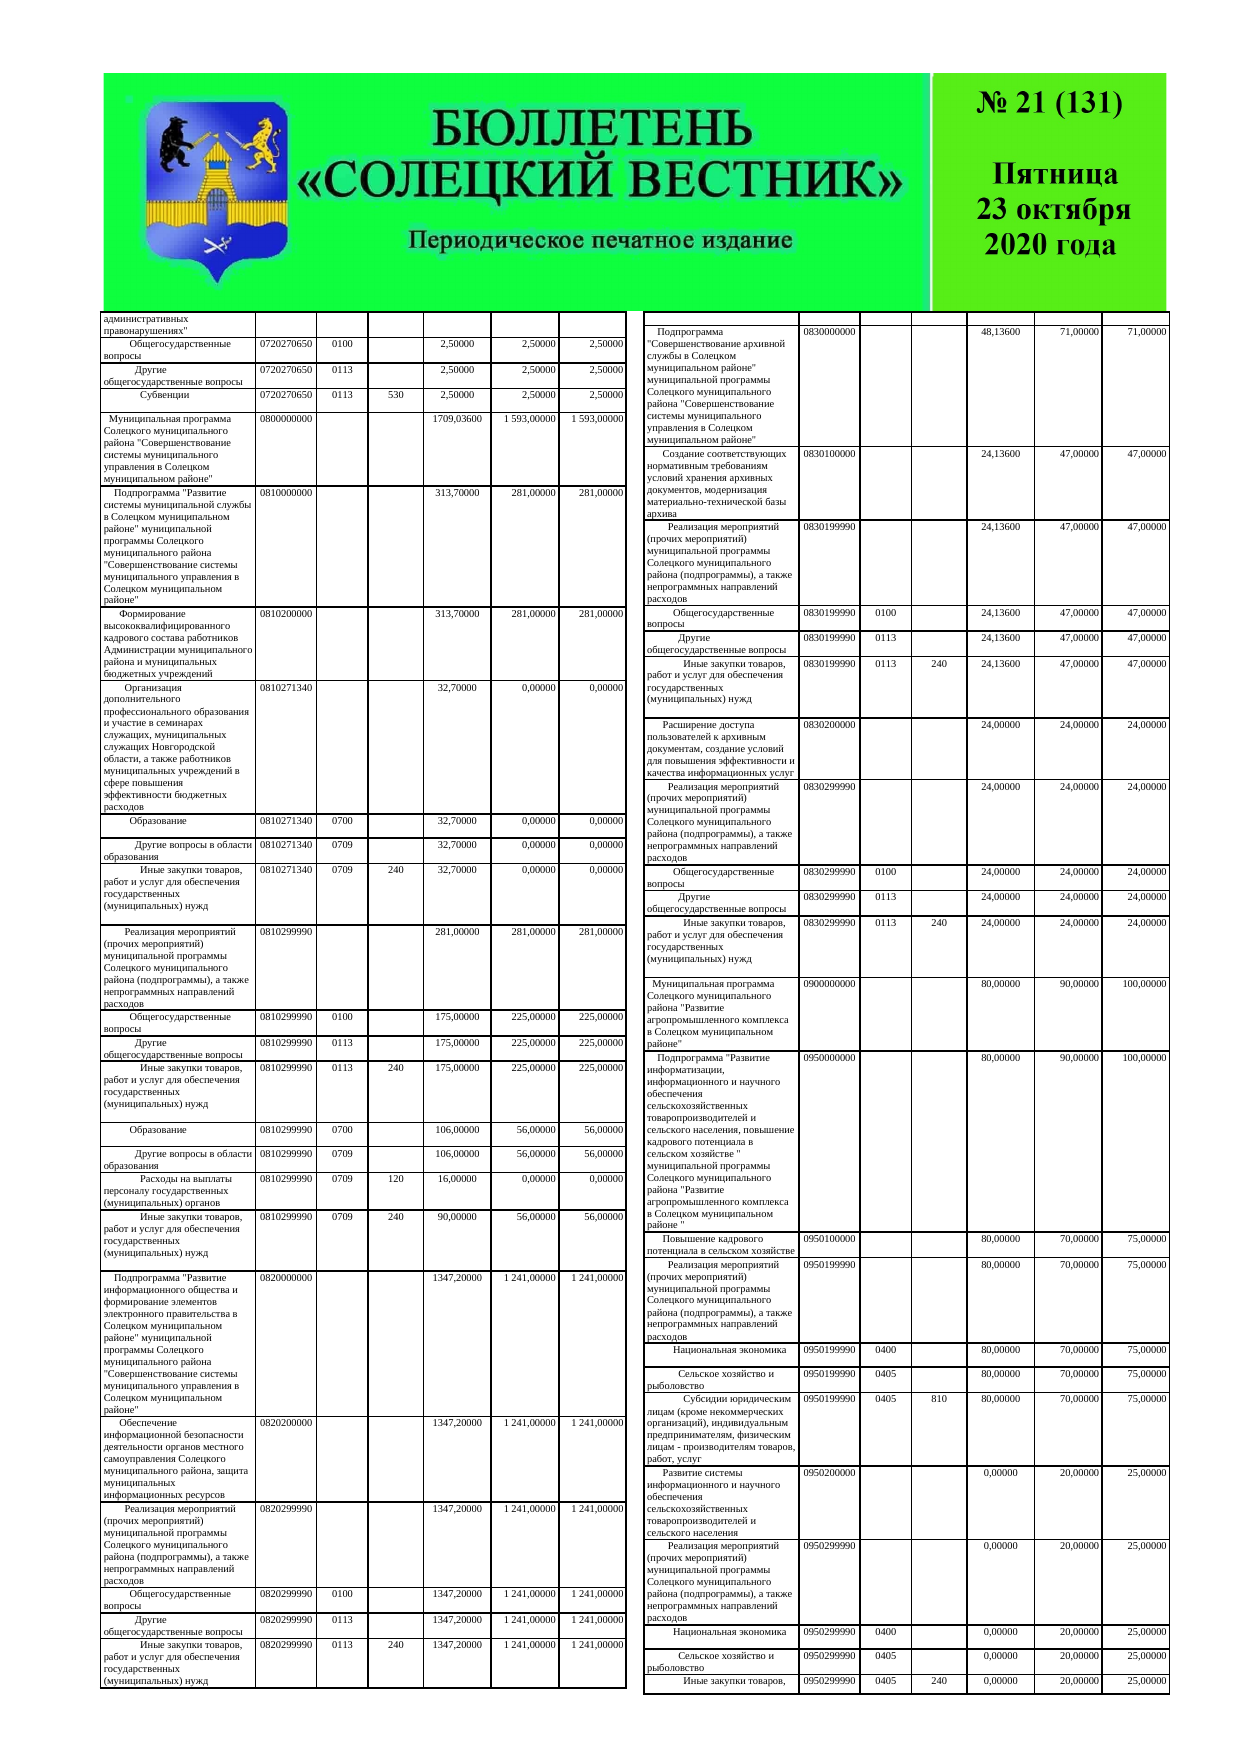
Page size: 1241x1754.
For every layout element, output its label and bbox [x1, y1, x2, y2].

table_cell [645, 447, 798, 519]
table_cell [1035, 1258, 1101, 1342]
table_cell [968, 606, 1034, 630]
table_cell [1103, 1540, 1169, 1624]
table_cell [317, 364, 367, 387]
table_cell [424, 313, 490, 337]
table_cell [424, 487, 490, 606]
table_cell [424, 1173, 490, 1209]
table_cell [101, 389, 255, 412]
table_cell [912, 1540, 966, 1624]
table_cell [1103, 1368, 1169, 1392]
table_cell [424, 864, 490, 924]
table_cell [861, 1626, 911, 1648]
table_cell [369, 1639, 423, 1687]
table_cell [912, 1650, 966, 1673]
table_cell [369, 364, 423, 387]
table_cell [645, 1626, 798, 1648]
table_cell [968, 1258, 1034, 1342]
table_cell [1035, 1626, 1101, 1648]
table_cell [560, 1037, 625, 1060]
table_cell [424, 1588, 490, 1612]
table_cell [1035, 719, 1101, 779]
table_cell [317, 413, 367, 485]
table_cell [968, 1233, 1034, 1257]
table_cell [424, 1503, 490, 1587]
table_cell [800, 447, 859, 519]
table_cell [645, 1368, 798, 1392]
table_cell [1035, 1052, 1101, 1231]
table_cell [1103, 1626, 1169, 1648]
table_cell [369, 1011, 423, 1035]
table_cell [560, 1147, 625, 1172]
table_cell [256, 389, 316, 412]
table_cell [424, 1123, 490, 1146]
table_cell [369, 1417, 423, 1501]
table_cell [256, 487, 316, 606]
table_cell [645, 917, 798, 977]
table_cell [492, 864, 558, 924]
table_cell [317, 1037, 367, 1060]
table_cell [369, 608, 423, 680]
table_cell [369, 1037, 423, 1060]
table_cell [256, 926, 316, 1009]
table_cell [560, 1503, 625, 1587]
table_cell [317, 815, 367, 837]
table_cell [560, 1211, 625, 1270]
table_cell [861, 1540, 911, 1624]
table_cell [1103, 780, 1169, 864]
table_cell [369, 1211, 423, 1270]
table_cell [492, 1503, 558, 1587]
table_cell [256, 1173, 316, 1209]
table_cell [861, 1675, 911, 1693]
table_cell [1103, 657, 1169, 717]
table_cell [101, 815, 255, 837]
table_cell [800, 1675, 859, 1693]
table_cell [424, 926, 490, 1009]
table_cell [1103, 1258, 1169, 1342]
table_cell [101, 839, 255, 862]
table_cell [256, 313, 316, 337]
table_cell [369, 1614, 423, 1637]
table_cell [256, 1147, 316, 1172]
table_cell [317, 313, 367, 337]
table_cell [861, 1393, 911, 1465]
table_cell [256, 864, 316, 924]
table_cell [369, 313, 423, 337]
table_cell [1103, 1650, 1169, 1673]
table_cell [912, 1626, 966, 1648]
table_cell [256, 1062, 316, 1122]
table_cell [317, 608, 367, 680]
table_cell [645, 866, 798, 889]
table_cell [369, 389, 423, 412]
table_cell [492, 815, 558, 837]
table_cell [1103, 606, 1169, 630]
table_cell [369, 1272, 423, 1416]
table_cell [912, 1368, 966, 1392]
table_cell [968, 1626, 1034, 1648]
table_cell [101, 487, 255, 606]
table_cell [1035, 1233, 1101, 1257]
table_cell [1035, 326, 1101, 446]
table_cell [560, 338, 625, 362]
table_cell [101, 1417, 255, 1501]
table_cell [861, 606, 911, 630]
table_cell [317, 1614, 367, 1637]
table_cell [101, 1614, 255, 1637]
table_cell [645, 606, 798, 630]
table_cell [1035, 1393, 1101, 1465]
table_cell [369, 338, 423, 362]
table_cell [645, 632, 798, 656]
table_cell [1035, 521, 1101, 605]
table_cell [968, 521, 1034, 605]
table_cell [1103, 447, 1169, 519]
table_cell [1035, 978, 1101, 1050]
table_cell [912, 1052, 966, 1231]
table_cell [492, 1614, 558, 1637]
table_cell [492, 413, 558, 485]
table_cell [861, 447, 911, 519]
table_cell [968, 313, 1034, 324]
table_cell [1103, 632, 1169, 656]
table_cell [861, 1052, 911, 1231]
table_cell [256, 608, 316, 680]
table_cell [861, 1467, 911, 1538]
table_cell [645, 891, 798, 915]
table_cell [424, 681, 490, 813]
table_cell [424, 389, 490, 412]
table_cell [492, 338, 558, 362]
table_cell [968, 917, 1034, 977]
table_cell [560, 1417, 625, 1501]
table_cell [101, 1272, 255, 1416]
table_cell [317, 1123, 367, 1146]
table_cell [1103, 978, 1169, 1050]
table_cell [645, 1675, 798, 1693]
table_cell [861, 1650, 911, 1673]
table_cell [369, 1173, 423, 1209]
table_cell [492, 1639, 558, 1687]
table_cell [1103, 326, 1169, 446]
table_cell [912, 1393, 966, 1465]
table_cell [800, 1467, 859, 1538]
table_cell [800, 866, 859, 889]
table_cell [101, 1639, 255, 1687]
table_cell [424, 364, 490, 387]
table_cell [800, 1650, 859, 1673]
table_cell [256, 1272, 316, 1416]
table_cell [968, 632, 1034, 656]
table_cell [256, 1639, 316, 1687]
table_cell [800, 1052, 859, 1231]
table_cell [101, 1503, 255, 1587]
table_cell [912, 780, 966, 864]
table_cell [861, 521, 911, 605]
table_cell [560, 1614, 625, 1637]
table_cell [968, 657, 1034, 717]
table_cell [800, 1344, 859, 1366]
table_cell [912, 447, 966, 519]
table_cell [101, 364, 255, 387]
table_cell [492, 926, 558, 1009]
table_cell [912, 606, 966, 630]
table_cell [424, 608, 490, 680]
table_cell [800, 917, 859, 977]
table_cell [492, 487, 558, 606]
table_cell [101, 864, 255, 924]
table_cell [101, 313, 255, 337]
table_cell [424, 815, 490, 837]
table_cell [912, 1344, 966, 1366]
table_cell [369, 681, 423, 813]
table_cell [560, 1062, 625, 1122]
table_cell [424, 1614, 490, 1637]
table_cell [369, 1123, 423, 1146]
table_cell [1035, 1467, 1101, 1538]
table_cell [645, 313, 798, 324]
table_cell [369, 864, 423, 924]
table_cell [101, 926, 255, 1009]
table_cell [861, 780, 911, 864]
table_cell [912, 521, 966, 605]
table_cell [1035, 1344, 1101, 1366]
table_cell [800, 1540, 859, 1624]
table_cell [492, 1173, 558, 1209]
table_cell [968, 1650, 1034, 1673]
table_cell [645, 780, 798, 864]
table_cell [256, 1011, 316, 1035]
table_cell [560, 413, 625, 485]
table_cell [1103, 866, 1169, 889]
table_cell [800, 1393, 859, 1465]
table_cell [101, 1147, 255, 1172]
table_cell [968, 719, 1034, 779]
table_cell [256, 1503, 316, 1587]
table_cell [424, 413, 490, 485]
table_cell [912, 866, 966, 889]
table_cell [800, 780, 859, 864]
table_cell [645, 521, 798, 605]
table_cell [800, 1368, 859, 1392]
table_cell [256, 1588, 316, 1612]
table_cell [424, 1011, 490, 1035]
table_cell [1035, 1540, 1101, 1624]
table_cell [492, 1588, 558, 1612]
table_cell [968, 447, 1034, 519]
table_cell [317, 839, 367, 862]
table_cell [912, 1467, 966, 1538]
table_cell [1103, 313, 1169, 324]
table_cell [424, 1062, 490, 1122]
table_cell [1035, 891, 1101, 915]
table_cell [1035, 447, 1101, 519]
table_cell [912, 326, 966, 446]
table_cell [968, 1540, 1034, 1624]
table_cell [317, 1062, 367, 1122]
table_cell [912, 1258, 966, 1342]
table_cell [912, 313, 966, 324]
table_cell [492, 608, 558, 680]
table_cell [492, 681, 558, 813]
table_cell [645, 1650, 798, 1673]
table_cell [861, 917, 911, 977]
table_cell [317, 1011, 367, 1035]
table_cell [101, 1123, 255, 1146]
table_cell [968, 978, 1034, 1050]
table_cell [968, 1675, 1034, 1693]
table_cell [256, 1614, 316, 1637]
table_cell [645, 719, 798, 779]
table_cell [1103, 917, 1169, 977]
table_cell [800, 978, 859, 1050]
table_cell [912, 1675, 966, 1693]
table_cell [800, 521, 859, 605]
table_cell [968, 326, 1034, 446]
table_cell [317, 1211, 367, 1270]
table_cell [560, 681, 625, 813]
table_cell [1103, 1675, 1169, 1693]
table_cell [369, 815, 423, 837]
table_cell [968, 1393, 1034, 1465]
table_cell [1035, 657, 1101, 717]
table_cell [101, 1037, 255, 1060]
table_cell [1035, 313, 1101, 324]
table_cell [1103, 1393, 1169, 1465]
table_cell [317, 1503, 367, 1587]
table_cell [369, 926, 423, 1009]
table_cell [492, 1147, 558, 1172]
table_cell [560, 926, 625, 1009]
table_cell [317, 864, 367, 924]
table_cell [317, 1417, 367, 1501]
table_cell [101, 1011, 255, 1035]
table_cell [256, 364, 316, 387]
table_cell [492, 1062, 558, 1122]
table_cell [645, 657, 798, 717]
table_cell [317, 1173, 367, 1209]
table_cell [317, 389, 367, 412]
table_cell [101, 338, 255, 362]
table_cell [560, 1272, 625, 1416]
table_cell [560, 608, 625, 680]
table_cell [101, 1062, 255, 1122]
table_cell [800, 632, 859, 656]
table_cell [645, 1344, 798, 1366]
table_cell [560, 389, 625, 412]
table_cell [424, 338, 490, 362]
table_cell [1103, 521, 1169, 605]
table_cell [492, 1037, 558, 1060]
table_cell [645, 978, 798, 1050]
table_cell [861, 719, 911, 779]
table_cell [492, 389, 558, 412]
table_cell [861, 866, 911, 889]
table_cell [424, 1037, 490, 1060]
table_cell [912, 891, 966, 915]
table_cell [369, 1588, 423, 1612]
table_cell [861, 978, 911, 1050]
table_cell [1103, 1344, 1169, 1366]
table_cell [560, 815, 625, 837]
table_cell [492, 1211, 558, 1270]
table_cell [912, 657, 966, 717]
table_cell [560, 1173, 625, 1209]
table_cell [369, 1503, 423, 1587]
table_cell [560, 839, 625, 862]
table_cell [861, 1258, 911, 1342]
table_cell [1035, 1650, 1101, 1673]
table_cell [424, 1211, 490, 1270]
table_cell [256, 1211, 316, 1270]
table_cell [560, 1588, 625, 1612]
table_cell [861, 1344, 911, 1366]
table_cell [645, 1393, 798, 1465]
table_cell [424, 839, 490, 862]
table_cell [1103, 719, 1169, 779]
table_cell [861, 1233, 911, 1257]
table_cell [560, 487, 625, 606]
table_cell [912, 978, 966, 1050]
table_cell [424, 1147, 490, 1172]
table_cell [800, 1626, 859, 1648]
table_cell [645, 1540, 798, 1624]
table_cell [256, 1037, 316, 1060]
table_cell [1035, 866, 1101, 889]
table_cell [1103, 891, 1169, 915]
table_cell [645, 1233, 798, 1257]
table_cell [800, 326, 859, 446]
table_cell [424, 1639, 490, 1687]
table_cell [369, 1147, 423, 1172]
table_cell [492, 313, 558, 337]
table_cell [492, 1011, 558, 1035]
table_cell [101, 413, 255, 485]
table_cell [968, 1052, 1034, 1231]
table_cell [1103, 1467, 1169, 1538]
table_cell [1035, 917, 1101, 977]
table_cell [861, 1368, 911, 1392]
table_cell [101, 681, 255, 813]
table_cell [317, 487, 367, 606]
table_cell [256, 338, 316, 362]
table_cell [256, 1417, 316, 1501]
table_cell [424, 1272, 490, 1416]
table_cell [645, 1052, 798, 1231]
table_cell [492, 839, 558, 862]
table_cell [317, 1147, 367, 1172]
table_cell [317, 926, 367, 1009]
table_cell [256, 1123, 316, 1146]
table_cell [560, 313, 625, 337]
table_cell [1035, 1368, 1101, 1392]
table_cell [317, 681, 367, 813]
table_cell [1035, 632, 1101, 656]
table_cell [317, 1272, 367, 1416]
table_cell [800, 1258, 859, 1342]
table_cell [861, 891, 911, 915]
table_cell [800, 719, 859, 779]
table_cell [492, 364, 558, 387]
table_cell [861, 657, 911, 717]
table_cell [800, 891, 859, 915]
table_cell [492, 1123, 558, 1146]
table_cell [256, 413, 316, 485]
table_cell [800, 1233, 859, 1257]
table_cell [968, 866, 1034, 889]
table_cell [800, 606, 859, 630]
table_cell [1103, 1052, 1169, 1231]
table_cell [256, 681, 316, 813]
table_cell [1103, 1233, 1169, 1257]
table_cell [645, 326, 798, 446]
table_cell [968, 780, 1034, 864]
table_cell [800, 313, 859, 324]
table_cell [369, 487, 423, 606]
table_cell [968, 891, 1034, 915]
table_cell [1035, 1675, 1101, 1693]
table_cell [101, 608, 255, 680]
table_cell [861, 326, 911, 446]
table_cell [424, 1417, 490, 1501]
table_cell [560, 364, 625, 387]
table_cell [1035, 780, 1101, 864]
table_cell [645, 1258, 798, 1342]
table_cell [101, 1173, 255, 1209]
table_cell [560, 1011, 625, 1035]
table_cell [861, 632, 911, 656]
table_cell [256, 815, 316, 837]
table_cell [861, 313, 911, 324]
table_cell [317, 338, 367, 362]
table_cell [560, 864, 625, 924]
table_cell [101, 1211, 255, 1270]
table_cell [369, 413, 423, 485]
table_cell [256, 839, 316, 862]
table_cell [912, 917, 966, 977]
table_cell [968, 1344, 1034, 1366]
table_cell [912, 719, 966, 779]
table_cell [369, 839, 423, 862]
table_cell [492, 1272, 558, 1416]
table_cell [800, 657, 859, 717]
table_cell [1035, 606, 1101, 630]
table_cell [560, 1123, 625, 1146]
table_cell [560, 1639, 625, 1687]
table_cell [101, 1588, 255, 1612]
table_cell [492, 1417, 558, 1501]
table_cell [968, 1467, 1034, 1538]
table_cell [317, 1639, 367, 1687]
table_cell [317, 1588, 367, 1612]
picture [103, 73, 1167, 311]
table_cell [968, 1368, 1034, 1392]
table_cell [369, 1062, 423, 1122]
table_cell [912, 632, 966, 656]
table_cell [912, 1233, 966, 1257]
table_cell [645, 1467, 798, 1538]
